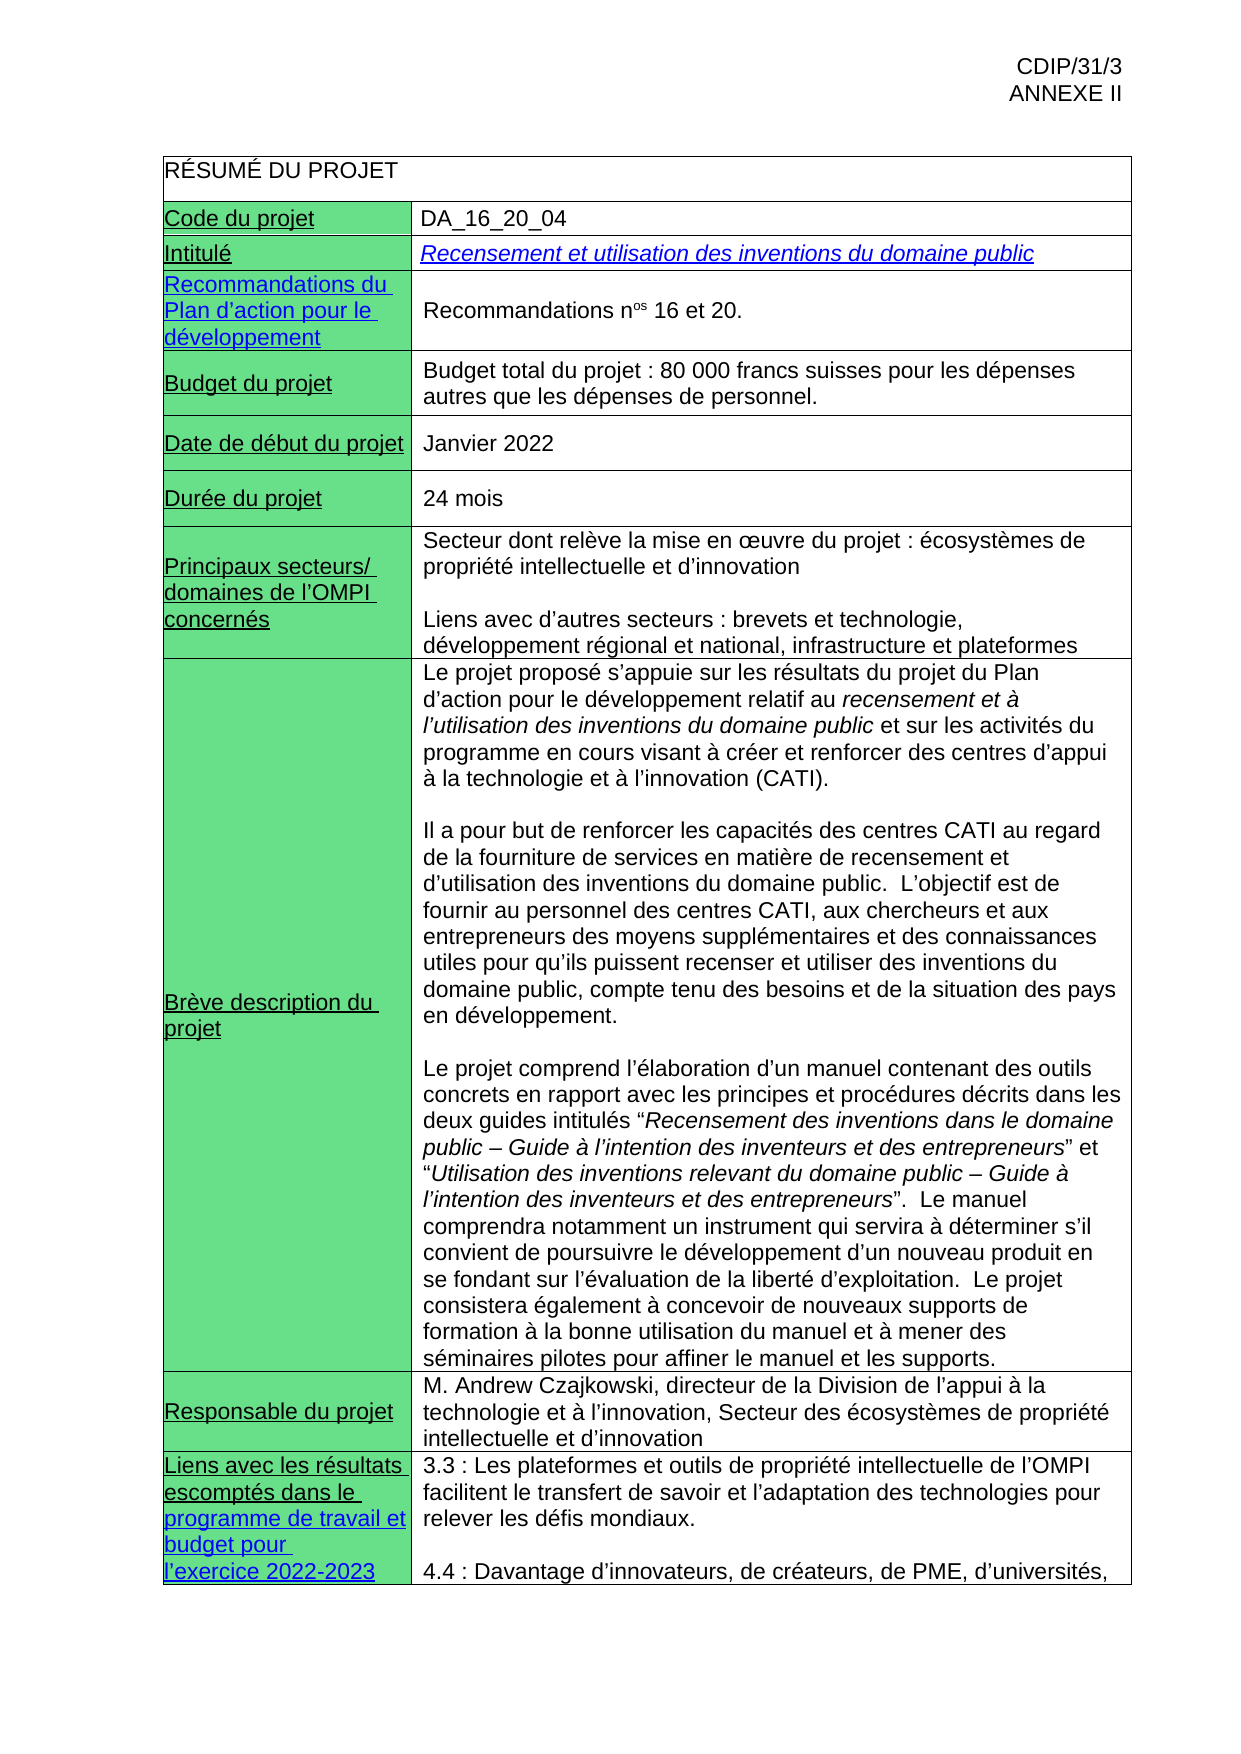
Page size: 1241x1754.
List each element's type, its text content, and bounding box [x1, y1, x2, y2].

table_cell Durée du projet [164, 471, 411, 526]
table_cell [164, 271, 411, 350]
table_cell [164, 1452, 411, 1584]
table_cell Le projet proposé s’appuie sur les résultats du projet du Plan d’action pour le développement relatif au recensement et à l’utilisation des inventions du domaine public et sur les activités du programme en cours visant à créer et renforcer des centres d’appui à la technologie et à l’innovation (CATI). Il a pour but de renforcer les capacités des centres CATI au regard de la fourniture de services en matière de recensement et d’utilisation des inventions du domaine public. L’objectif est de fournir au personnel des centres CATI, aux chercheurs et aux entrepreneurs des moyens supplémentaires et des connaissances utiles pour qu’ils puissent recenser et utiliser des inventions du domaine public, compte tenu des besoins et de la situation des pays en développement. Le projet comprend l’élaboration d’un manuel contenant des outils concrets en rapport avec les principes et procédures décrits dans les deux guides intitulés “Recensement des inventions dans le domaine public – Guide à l’intention des inventeurs et des entrepreneurs” et “Utilisation des inventions relevant du domaine public – Guide à l’intention des inventeurs et des entrepreneurs”. Le manuel comprendra notamment un instrument qui servira à déterminer s’il convient de poursuivre le développement d’un nouveau produit en se fondant sur l’évaluation de la liberté d’exploitation. Le projet consistera également à concevoir de nouveaux supports de formation à la bonne utilisation du manuel et à mener des séminaires pilotes pour affiner le manuel et les supports. [412, 659, 1131, 1371]
table_cell Secteur dont relève la mise en œuvre du projet : écosystèmes de propriété intellectuelle et d’innovation Liens avec d’autres secteurs : brevets et technologie, développement régional et national, infrastructure et plateformes [412, 527, 1131, 658]
table_cell Date de début du projet [164, 416, 411, 470]
table_cell Principaux secteurs/ domaines de l’OMPI concernés [164, 527, 411, 658]
table_cell DA_16_20_04 [412, 202, 1131, 234]
table_cell Budget total du projet : 80 000 francs suisses pour les dépenses autres que les dépenses de personnel. [412, 351, 1131, 415]
table_cell Janvier 2022 [412, 416, 1131, 470]
table_header RÉSUMÉ DU PROJET [164, 157, 1131, 201]
table_cell M. Andrew Czajkowski, directeur de la Division de l’appui à la technologie et à l’innovation, Secteur des écosystèmes de propriété intellectuelle et d’innovation [412, 1372, 1131, 1451]
table_cell Code du projet [164, 202, 411, 234]
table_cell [412, 1452, 1131, 1584]
table_cell Intitulé [164, 236, 411, 270]
table_cell Recensement et utilisation des inventions du domaine public [412, 236, 1131, 270]
table_cell Recommandations nos 16 et 20. [412, 271, 1131, 350]
table_cell Responsable du projet [164, 1372, 411, 1451]
table_cell 24 mois [412, 471, 1131, 526]
table_cell Budget du projet [164, 351, 411, 415]
table_cell Brève description du projet [164, 659, 411, 1371]
